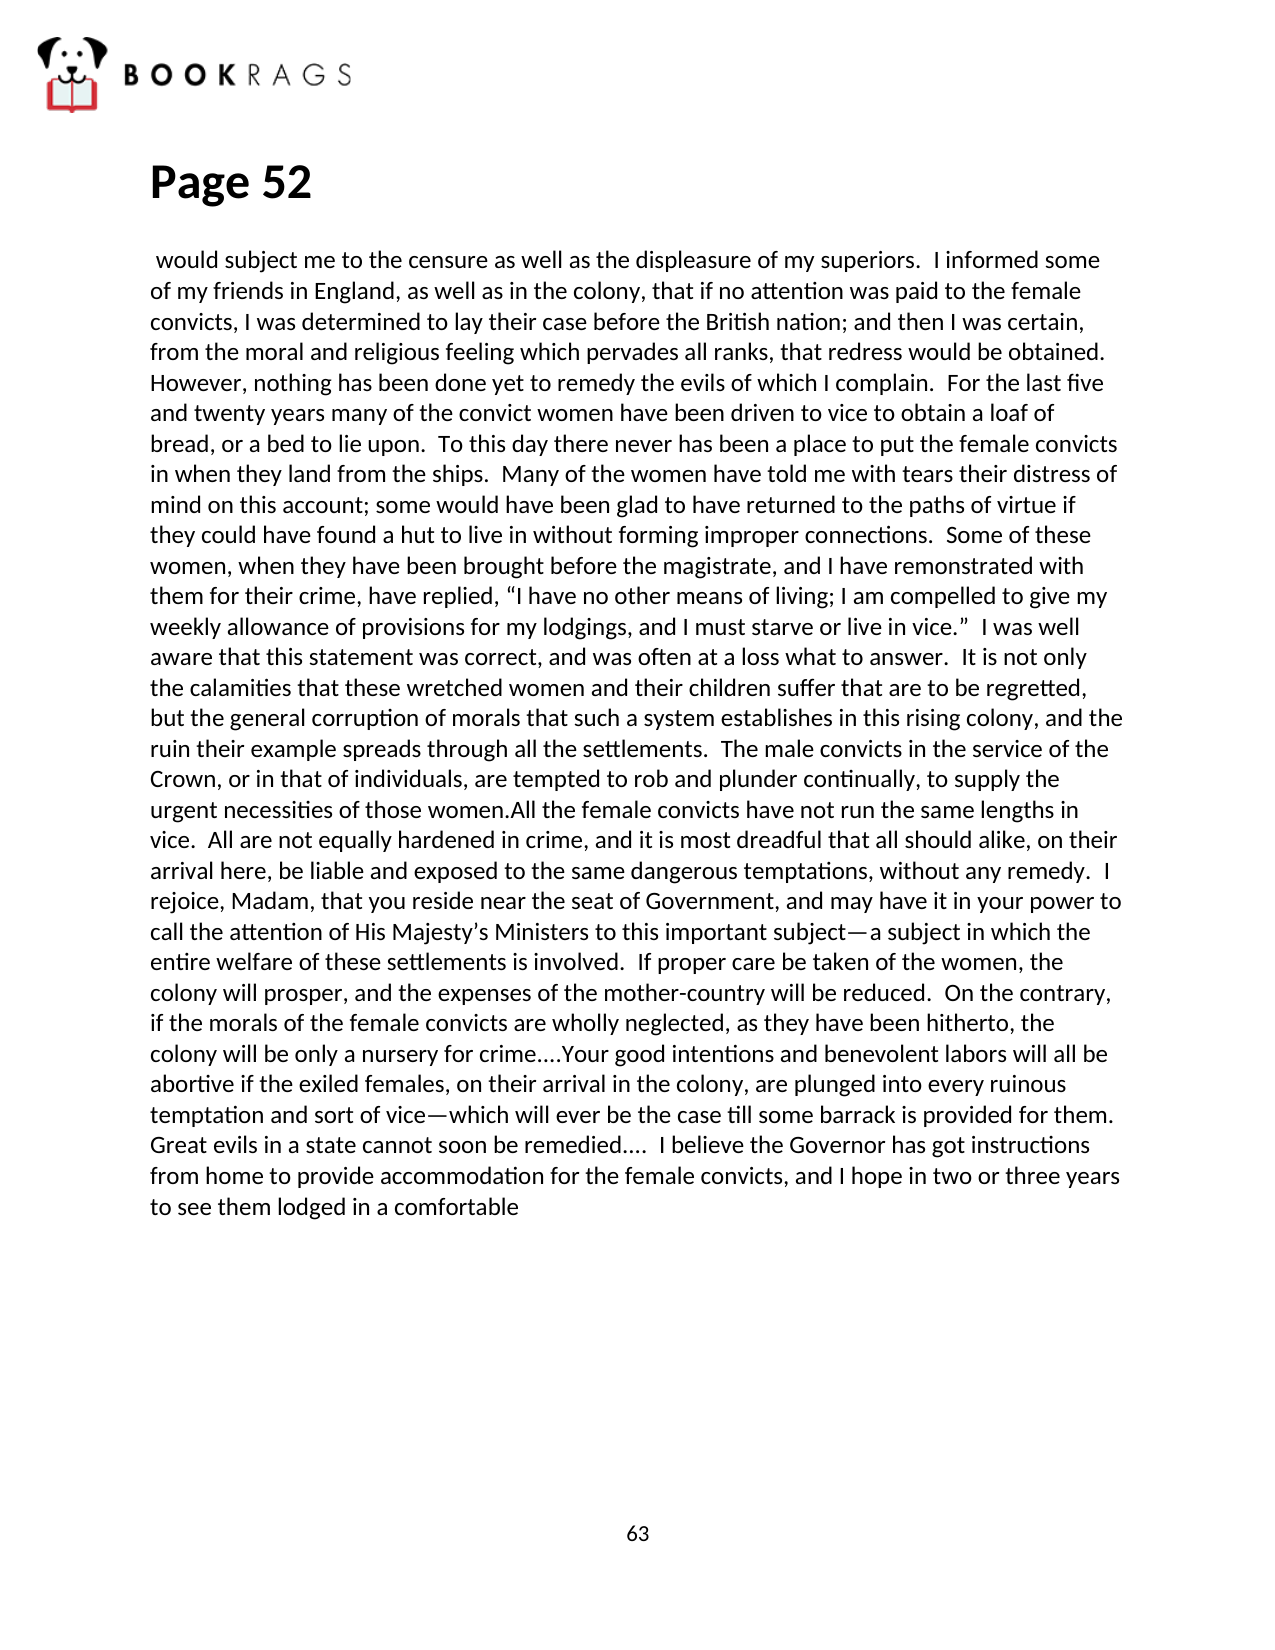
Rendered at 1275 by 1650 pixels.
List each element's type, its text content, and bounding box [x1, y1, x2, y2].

text would subject me to the censure as well as the displeasure of my superiors. I informed some of my friends in England, as well as in the colony, that if no attention was paid to the female convicts, I was determined to lay their case before the British nation; and then I was certain, from the moral and religious feeling which pervades all ranks, that redress would be obtained. However, nothing has been done yet to remedy the evils of which I complain. For the last five and twenty years many of the convict women have been driven to vice to obtain a loaf of bread, or a bed to lie upon. To this day there never has been a place to put the female convicts in when they land from the ships. Many of the women have told me with tears their distress of mind on this account; some would have been glad to have returned to the paths of virtue if they could have found a hut to live in without forming improper connections. Some of these women, when they have been brought before the magistrate, and I have remonstrated with them for their crime, have replied, “I have no other means of living; I am compelled to give my weekly allowance of provisions for my lodgings, and I must starve or live in vice.” I was well aware that this statement was correct, and was often at a loss what to answer. It is not only the calamities that these wretched women and their children suffer that are to be regretted, but the general corruption of morals that such a system establishes in this rising colony, and the ruin their example spreads through all the settlements. The male convicts in the service of the Crown, or in that of individuals, are tempted to rob and plunder continually, to supply the urgent necessities of those women.All the female convicts have not run the same lengths in vice. All are not equally hardened in crime, and it is most dreadful that all should alike, on their arrival here, be liable and exposed to the same dangerous temptations, without any remedy. I rejoice, Madam, that you reside near the seat of Government, and may have it in your power to call the attention of His Majesty’s Ministers to this important subject—­a subject in which the entire welfare of these settlements is involved. If proper care be taken of the women, the colony will prosper, and the expenses of the mother-country will be reduced. On the contrary, if the morals of the female convicts are wholly neglected, as they have been hitherto, the colony will be only a nursery for crime....Your good intentions and benevolent labors will all be abortive if the exiled females, on their arrival in the colony, are plunged into every ruinous temptation and sort of vice—­which will ever be the case till some barrack is provided for them. Great evils in a state cannot soon be remedied.... I believe the Governor has got instructions from home to provide accommodation for the female convicts, and I hope in two or three years to see them lodged in a comfortable [150, 244, 1125, 1221]
picture [37, 37, 351, 113]
text Page 52 [150, 150, 1125, 211]
